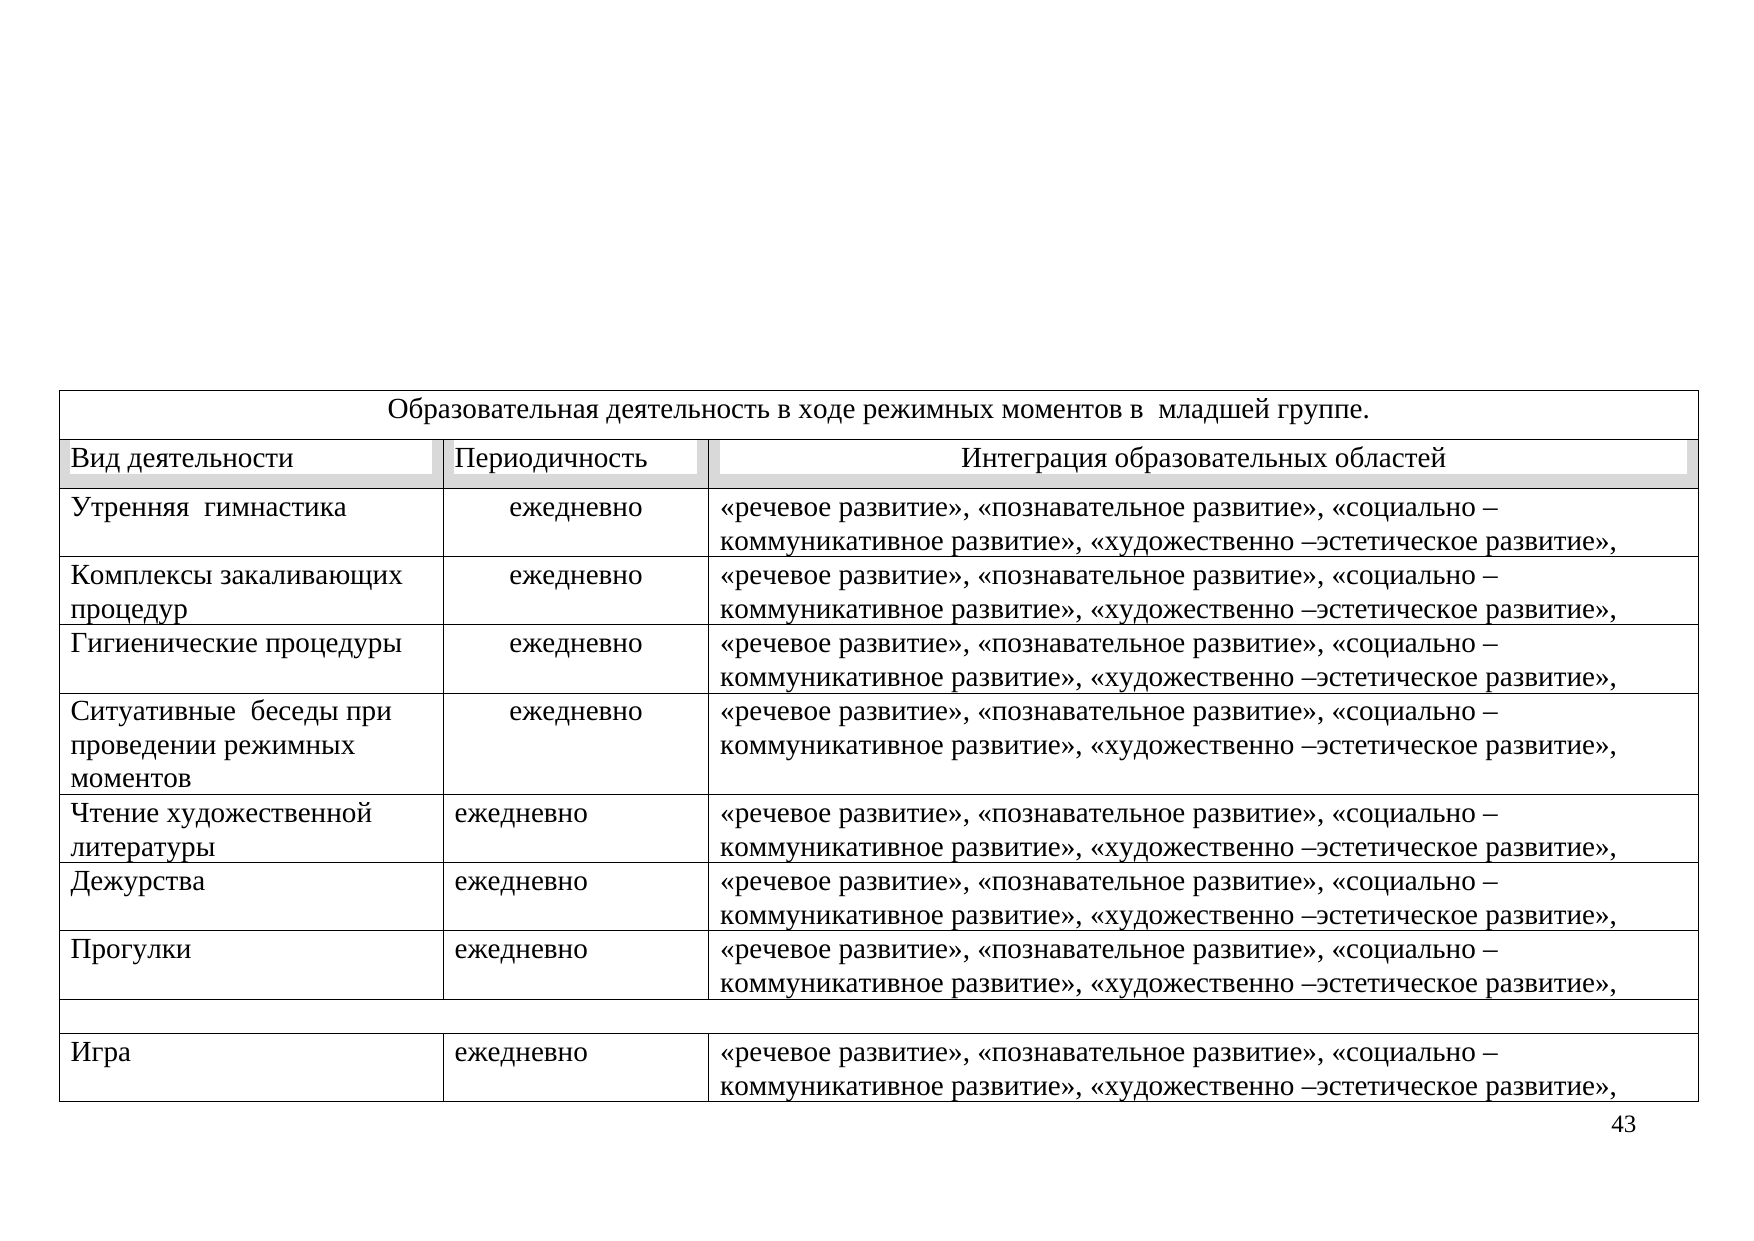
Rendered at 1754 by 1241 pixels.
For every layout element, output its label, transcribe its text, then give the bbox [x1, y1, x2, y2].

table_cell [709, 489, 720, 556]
table_cell Прогулки [60, 931, 443, 998]
table_cell Утренняя гимнастика [60, 489, 443, 556]
table_cell ежедневно [444, 863, 708, 930]
table_cell Вид деятельности [60, 440, 443, 488]
table_cell ежедневно [444, 1034, 708, 1101]
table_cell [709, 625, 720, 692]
table_cell Гигиенические процедуры [60, 625, 443, 692]
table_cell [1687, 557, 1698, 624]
table_cell «речевое развитие», «познавательное развитие», «социально – коммуникативное развитие», «художественно –эстетическое развитие», [709, 694, 1698, 794]
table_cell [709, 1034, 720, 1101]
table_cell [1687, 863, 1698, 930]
table_cell ежедневно [444, 625, 708, 692]
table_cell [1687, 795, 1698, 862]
table_cell Дежурства [60, 863, 443, 930]
table_cell Периодичность [444, 440, 708, 488]
table_header Образовательная деятельность в ходе режимных моментов в младшей группе. [60, 391, 1698, 439]
table_cell [1687, 1000, 1698, 1033]
table_cell ежедневно [444, 931, 708, 998]
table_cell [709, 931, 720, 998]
table_cell Игра [60, 1034, 443, 1101]
table_cell ежедневно [444, 795, 708, 862]
table_cell ежедневно [444, 694, 708, 794]
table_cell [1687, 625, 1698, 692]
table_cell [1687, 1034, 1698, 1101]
table_cell Интеграция образовательных областей [709, 440, 1698, 488]
table_cell ежедневно [444, 489, 708, 556]
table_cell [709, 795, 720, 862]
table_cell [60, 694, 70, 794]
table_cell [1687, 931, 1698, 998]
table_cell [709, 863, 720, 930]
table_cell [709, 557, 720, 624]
table_cell ежедневно [444, 557, 708, 624]
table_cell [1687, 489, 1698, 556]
table_cell [60, 1000, 70, 1033]
